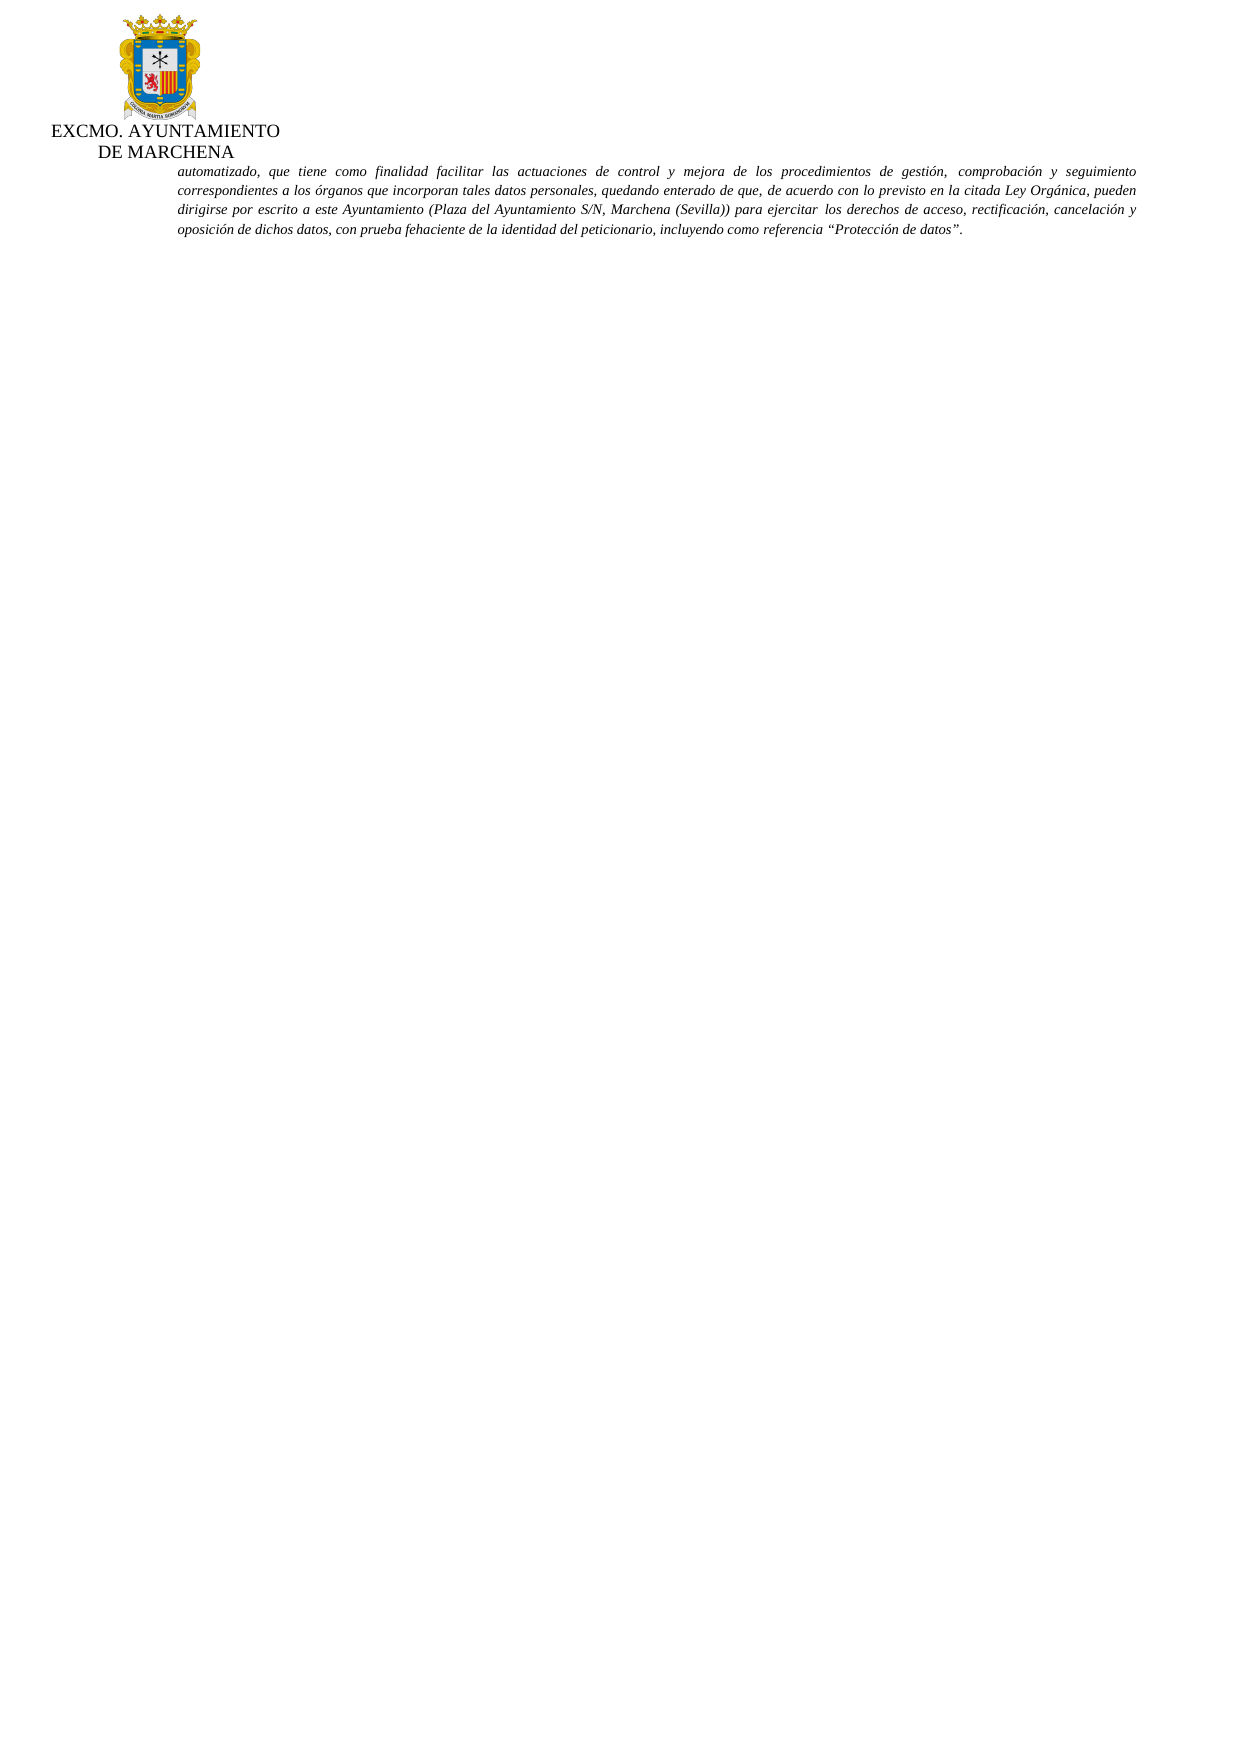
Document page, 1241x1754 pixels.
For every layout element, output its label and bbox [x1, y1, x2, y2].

picture [119, 14, 201, 120]
text [177, 163, 1137, 237]
